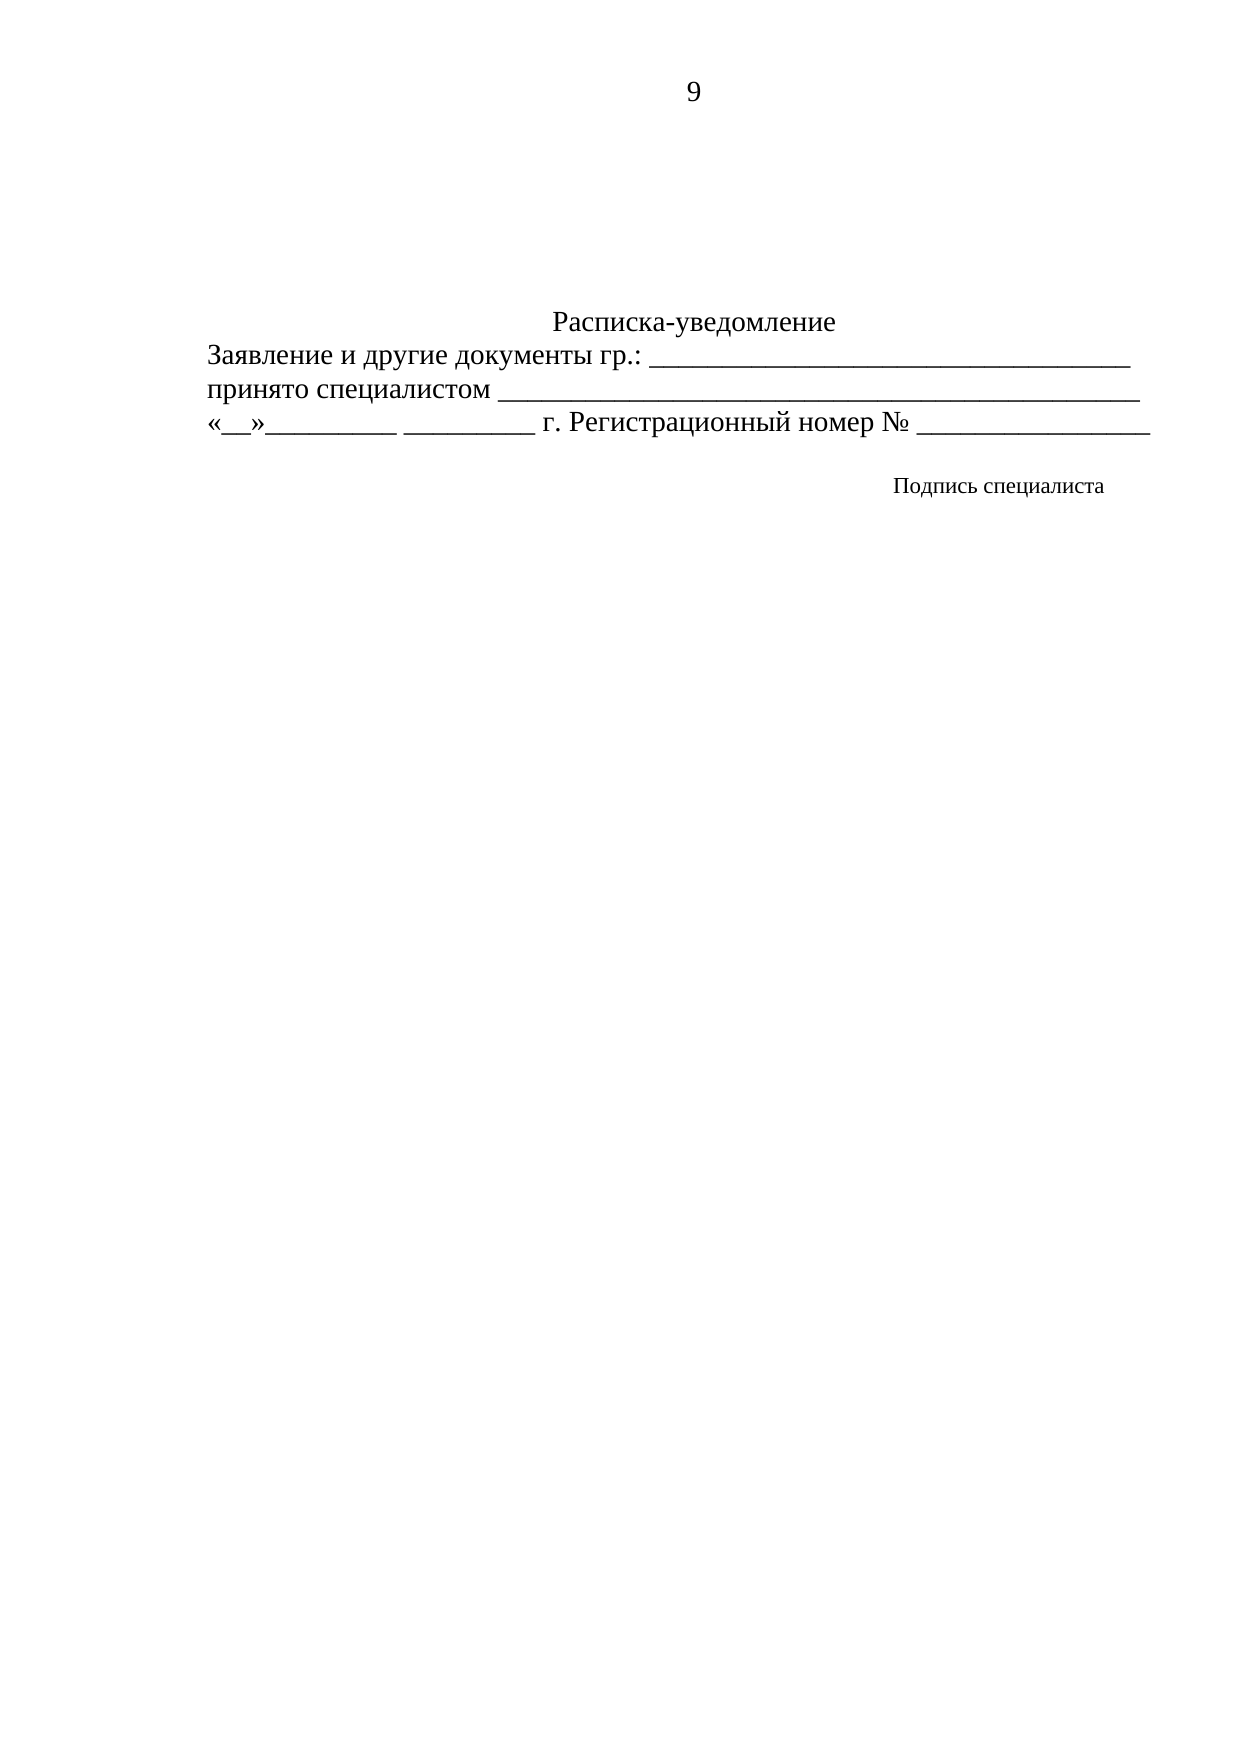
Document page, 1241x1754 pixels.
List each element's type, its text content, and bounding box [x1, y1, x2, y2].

text Подпись специалиста [207, 472, 1181, 498]
text «__»_________ _________ г. Регистрационный номер № ________________ [207, 404, 1181, 438]
text Расписка-уведомление [207, 304, 1181, 337]
text принято специалистом ____________________________________________ [207, 371, 1181, 404]
text Заявление и другие документы гр.: _________________________________ [207, 337, 1181, 371]
